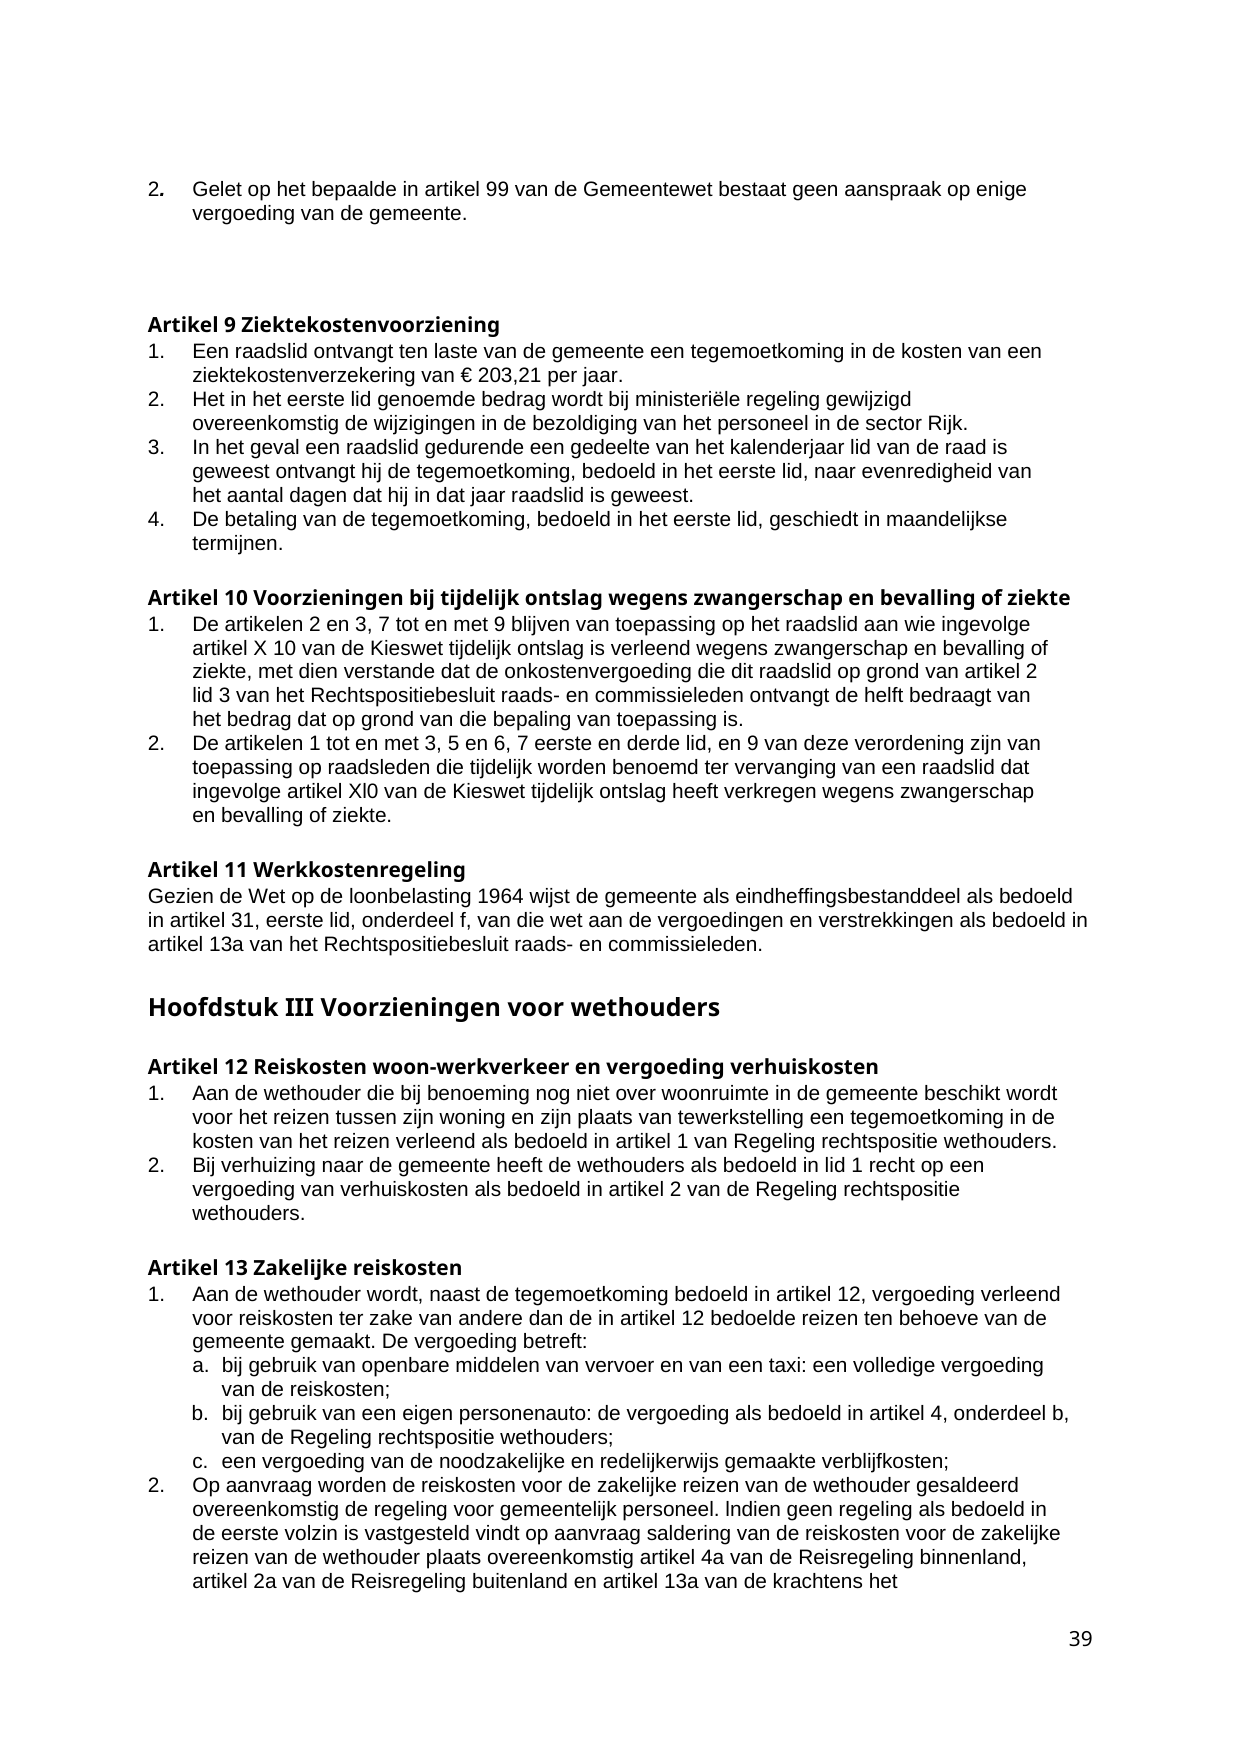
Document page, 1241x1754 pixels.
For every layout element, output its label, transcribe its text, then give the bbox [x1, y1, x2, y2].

text 1. Aan de wethouder wordt, naast de tegemoetkoming bedoeld in artikel 12, vergoeding verleend [148, 1281, 1092, 1305]
text van de Regeling rechtspositie wethouders; [148, 1425, 1092, 1449]
text Artikel 11 Werkkostenregeling [148, 855, 1092, 884]
text Artikel 10 Voorzieningen bij tijdelijk ontslag wegens zwangerschap en bevalling of ziekte [148, 583, 1092, 611]
text overeenkomstig de regeling voor gemeentelijk personeel. lndien geen regeling als bedoeld in [148, 1497, 1092, 1521]
text 1. Aan de wethouder die bij benoeming nog niet over woonruimte in de gemeente beschikt wordt [148, 1081, 1092, 1105]
text Artikel 9 Ziektekostenvoorziening [148, 310, 1092, 339]
list bij gebruik van openbare middelen van vervoer en van een taxi: een volledige vergoeding [192, 1353, 1092, 1377]
text 1. Een raadslid ontvangt ten laste van de gemeente een tegemoetkoming in de kosten van een [148, 339, 1092, 363]
text Artikel 12 Reiskosten woon-werkverkeer en vergoeding verhuiskosten [148, 1052, 1092, 1081]
text kosten van het reizen verleend als bedoeld in artikel 1 van Regeling rechtspositie wethouders. [148, 1129, 1092, 1153]
text ziektekostenverzekering van € 203,21 per jaar. [148, 363, 1092, 387]
text 2. Bij verhuizing naar de gemeente heeft de wethouders als bedoeld in lid 1 recht op een [148, 1153, 1092, 1177]
text toepassing op raadsleden die tijdelijk worden benoemd ter vervanging van een raadslid dat [148, 755, 1092, 779]
text Gezien de Wet op de loonbelasting 1964 wijst de gemeente als eindheffingsbestanddeel als bedoeld [148, 884, 1092, 908]
text Hoofdstuk III Voorzieningen voor wethouders [148, 990, 1092, 1024]
text de eerste volzin is vastgesteld vindt op aanvraag saldering van de reiskosten voor de zakelijke [148, 1521, 1092, 1545]
text het aantal dagen dat hij in dat jaar raadslid is geweest. [148, 483, 1092, 507]
text artikel 2a van de Reisregeling buitenland en artikel 13a van de krachtens het [148, 1569, 1092, 1593]
list bij gebruik van een eigen personenauto: de vergoeding als bedoeld in artikel 4, onderdeel b, [191, 1401, 1092, 1425]
text voor reiskosten ter zake van andere dan de in artikel 12 bedoelde reizen ten behoeve van de [148, 1305, 1092, 1329]
text en bevalling of ziekte. [148, 803, 1092, 827]
text het bedrag dat op grond van die bepaling van toepassing is. [148, 707, 1092, 731]
text geweest ontvangt hij de tegemoetkoming, bedoeld in het eerste lid, naar evenredigheid van [148, 459, 1092, 483]
text artikel 13a van het Rechtspositiebesluit raads- en commissieleden. [148, 932, 1092, 956]
text 3. In het geval een raadslid gedurende een gedeelte van het kalenderjaar lid van de raad is [148, 435, 1092, 459]
text van de reiskosten; [148, 1377, 1092, 1401]
text 4. De betaling van de tegemoetkoming, bedoeld in het eerste lid, geschiedt in maandelijkse [148, 507, 1092, 531]
text 2. Gelet op het bepaalde in artikel 99 van de Gemeentewet bestaat geen aanspraak op enige [148, 177, 1092, 201]
text gemeente gemaakt. De vergoeding betreft: [148, 1329, 1092, 1353]
text Artikel 13 Zakelijke reiskosten [148, 1253, 1092, 1281]
text 2. Het in het eerste lid genoemde bedrag wordt bij ministeriële regeling gewijzigd [148, 387, 1092, 411]
text voor het reizen tussen zijn woning en zijn plaats van tewerkstelling een tegemoetkoming in de [148, 1105, 1092, 1129]
text 1. De artikelen 2 en 3, 7 tot en met 9 blijven van toepassing op het raadslid aan wie ingevolge [148, 611, 1092, 635]
text artikel X 10 van de Kieswet tijdelijk ontslag is verleend wegens zwangerschap en bevalling of [148, 635, 1092, 659]
text ziekte, met dien verstande dat de onkostenvergoeding die dit raadslid op grond van artikel 2 [148, 659, 1092, 683]
text overeenkomstig de wijzigingen in de bezoldiging van het personeel in de sector Rijk. [148, 411, 1092, 435]
text 2. Op aanvraag worden de reiskosten voor de zakelijke reizen van de wethouder gesaldeerd [148, 1473, 1092, 1497]
text ingevolge artikel Xl0 van de Kieswet tijdelijk ontslag heeft verkregen wegens zwangerschap [148, 779, 1092, 803]
text vergoeding van verhuiskosten als bedoeld in artikel 2 van de Regeling rechtspositie [148, 1177, 1092, 1201]
text termijnen. [148, 531, 1092, 554]
text c. een vergoeding van de noodzakelijke en redelijkerwijs gemaakte verblijfkosten; [148, 1449, 1092, 1473]
text 2. De artikelen 1 tot en met 3, 5 en 6, 7 eerste en derde lid, en 9 van deze verordening zijn van [148, 731, 1092, 755]
text vergoeding van de gemeente. [148, 201, 1092, 225]
text reizen van de wethouder plaats overeenkomstig artikel 4a van de Reisregeling binnenland, [148, 1545, 1092, 1569]
text lid 3 van het Rechtspositiebesluit raads- en commissieleden ontvangt de helft bedraagt van [148, 683, 1092, 707]
text in artikel 31, eerste lid, onderdeel f, van die wet aan de vergoedingen en verstrekkingen als bedoeld in [148, 908, 1092, 932]
text wethouders. [148, 1201, 1092, 1224]
